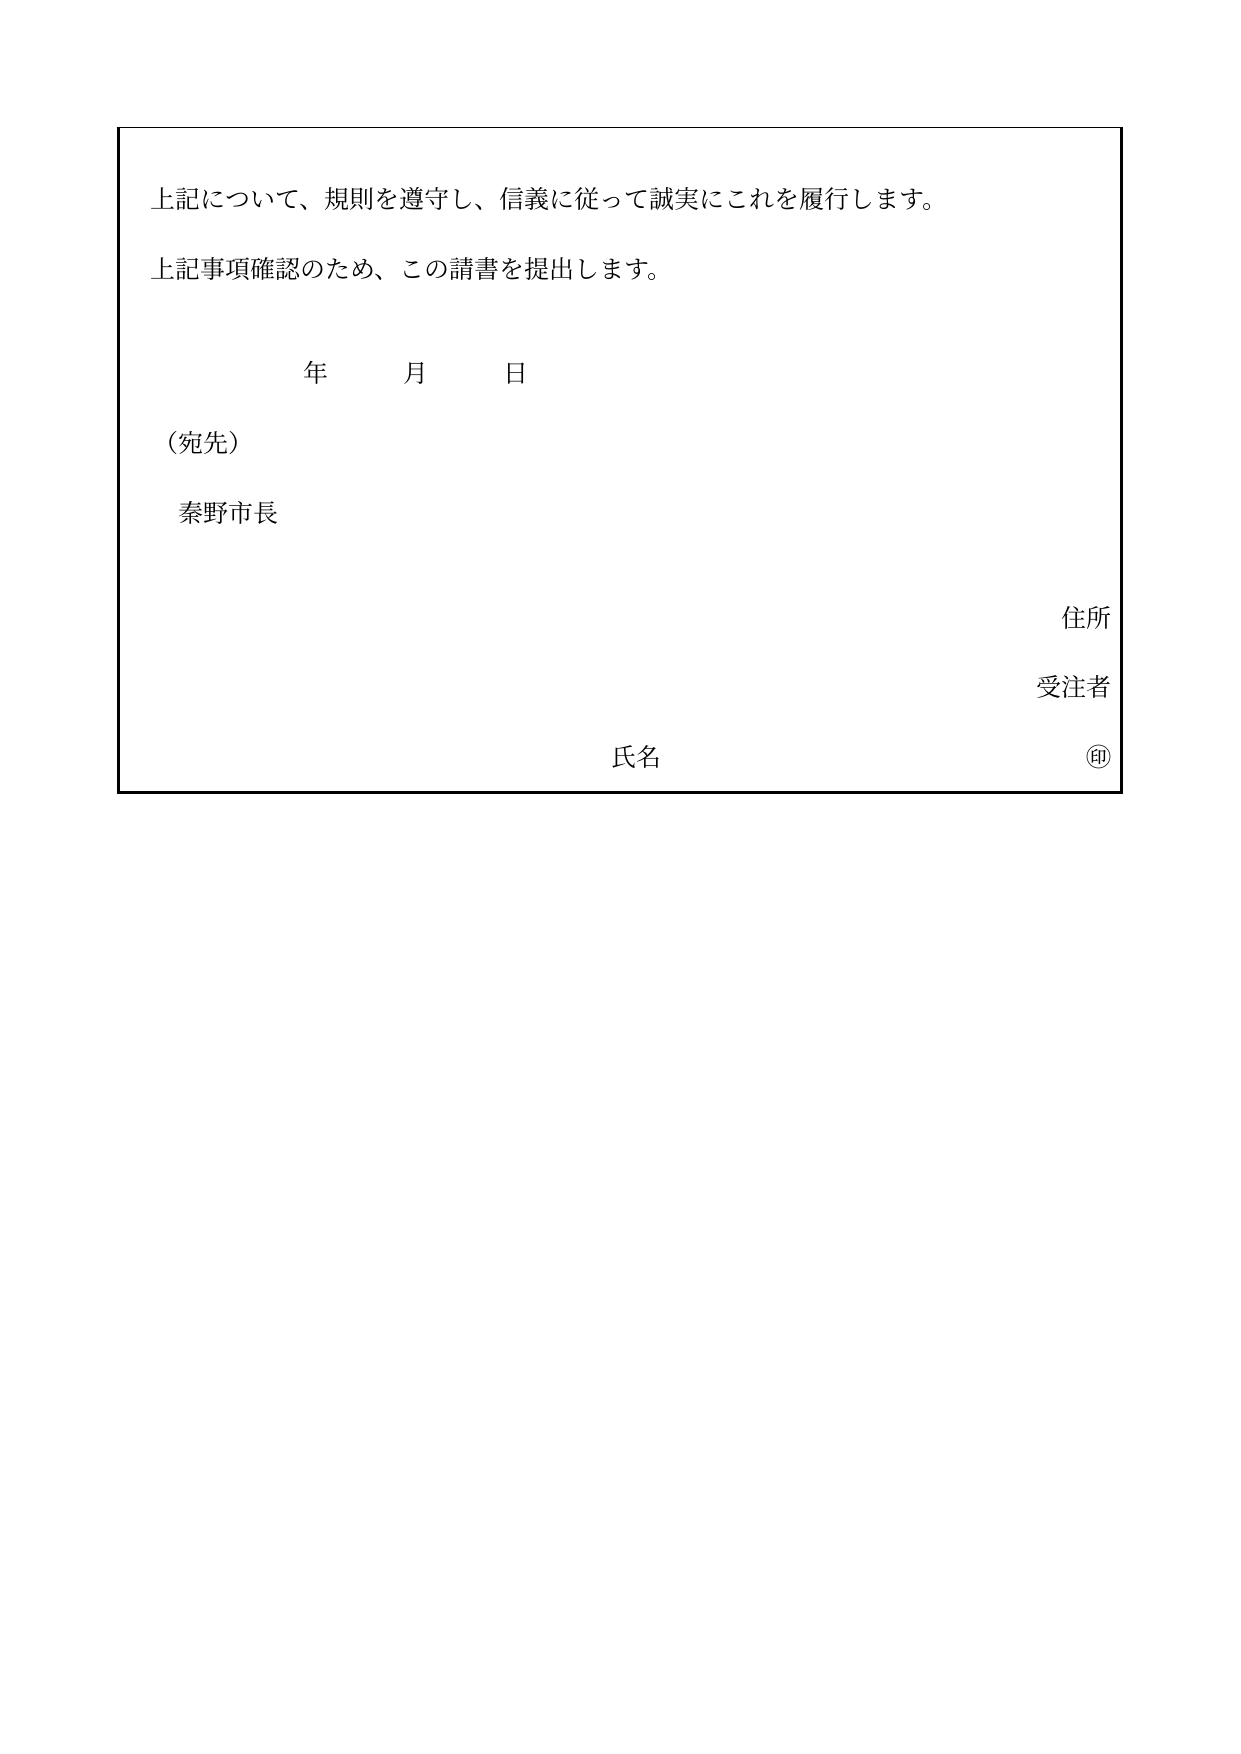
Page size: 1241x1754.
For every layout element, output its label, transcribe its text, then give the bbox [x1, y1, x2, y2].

table_cell 上記について、規則を遵守し、信義に従って誠実にこれを履行します。 上記事項確認のため、この請書を提出します。 年 月 日 （宛先） 秦野市長 住所 受注者 氏名 ㊞ [120, 128, 1120, 791]
